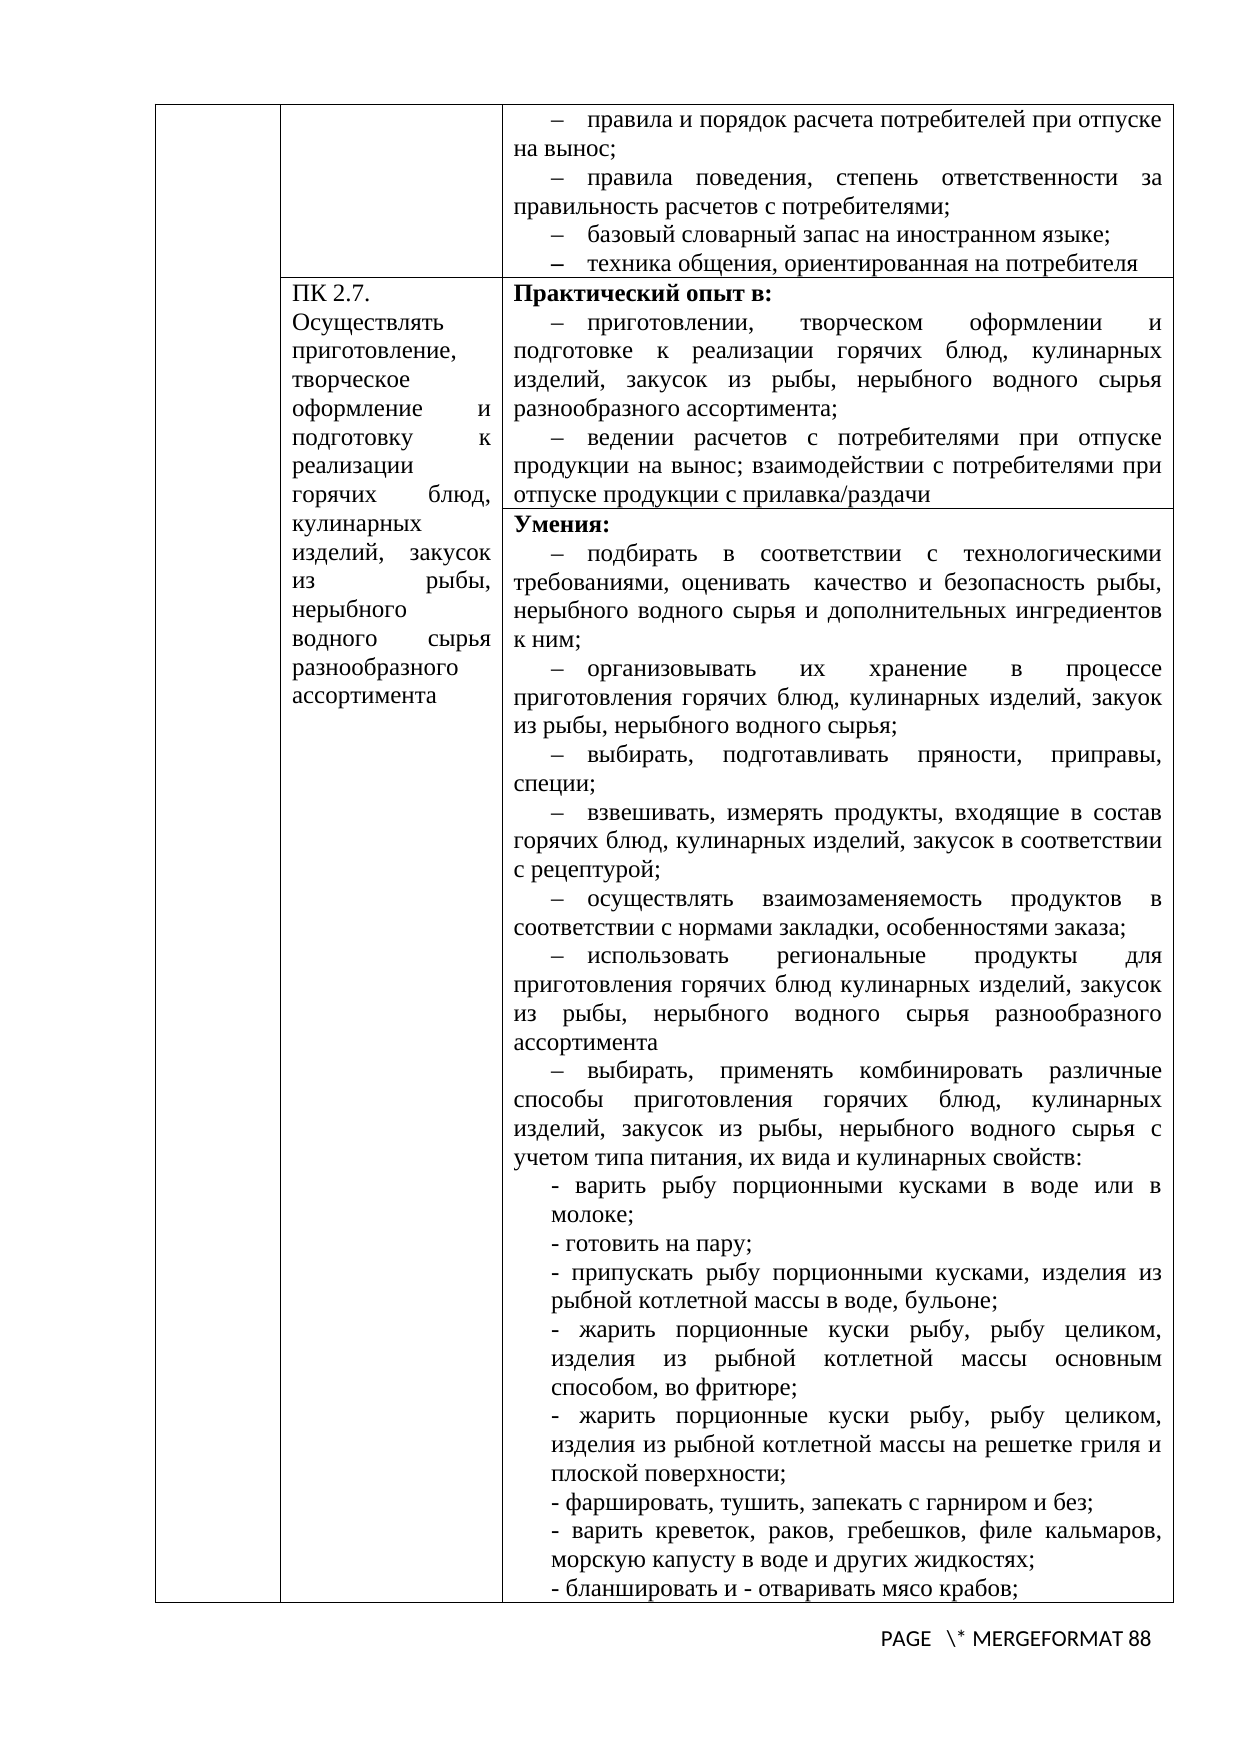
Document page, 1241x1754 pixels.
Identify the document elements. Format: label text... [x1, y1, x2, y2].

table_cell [503, 509, 1173, 1602]
table_cell Практический опыт в: приготовлении, творческом оформлении и подготовке к реализации горячих блюд, кулинарных изделий, закусок из рыбы, нерыбного водного сырья разнообразного ассортимента; ведении расчетов с потребителями при отпуске продукции на вынос; взаимодействии с потребителями при отпуске продукции с прилавка/раздачи [503, 278, 1173, 508]
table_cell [503, 105, 1173, 277]
table_cell ПК 2.7. Осуществлять приготовление, творческое оформление и подготовку к реализации горячих блюд, кулинарных изделий, закусок из рыбы, нерыбного водного сырья разнообразного ассортимента [281, 278, 502, 1602]
